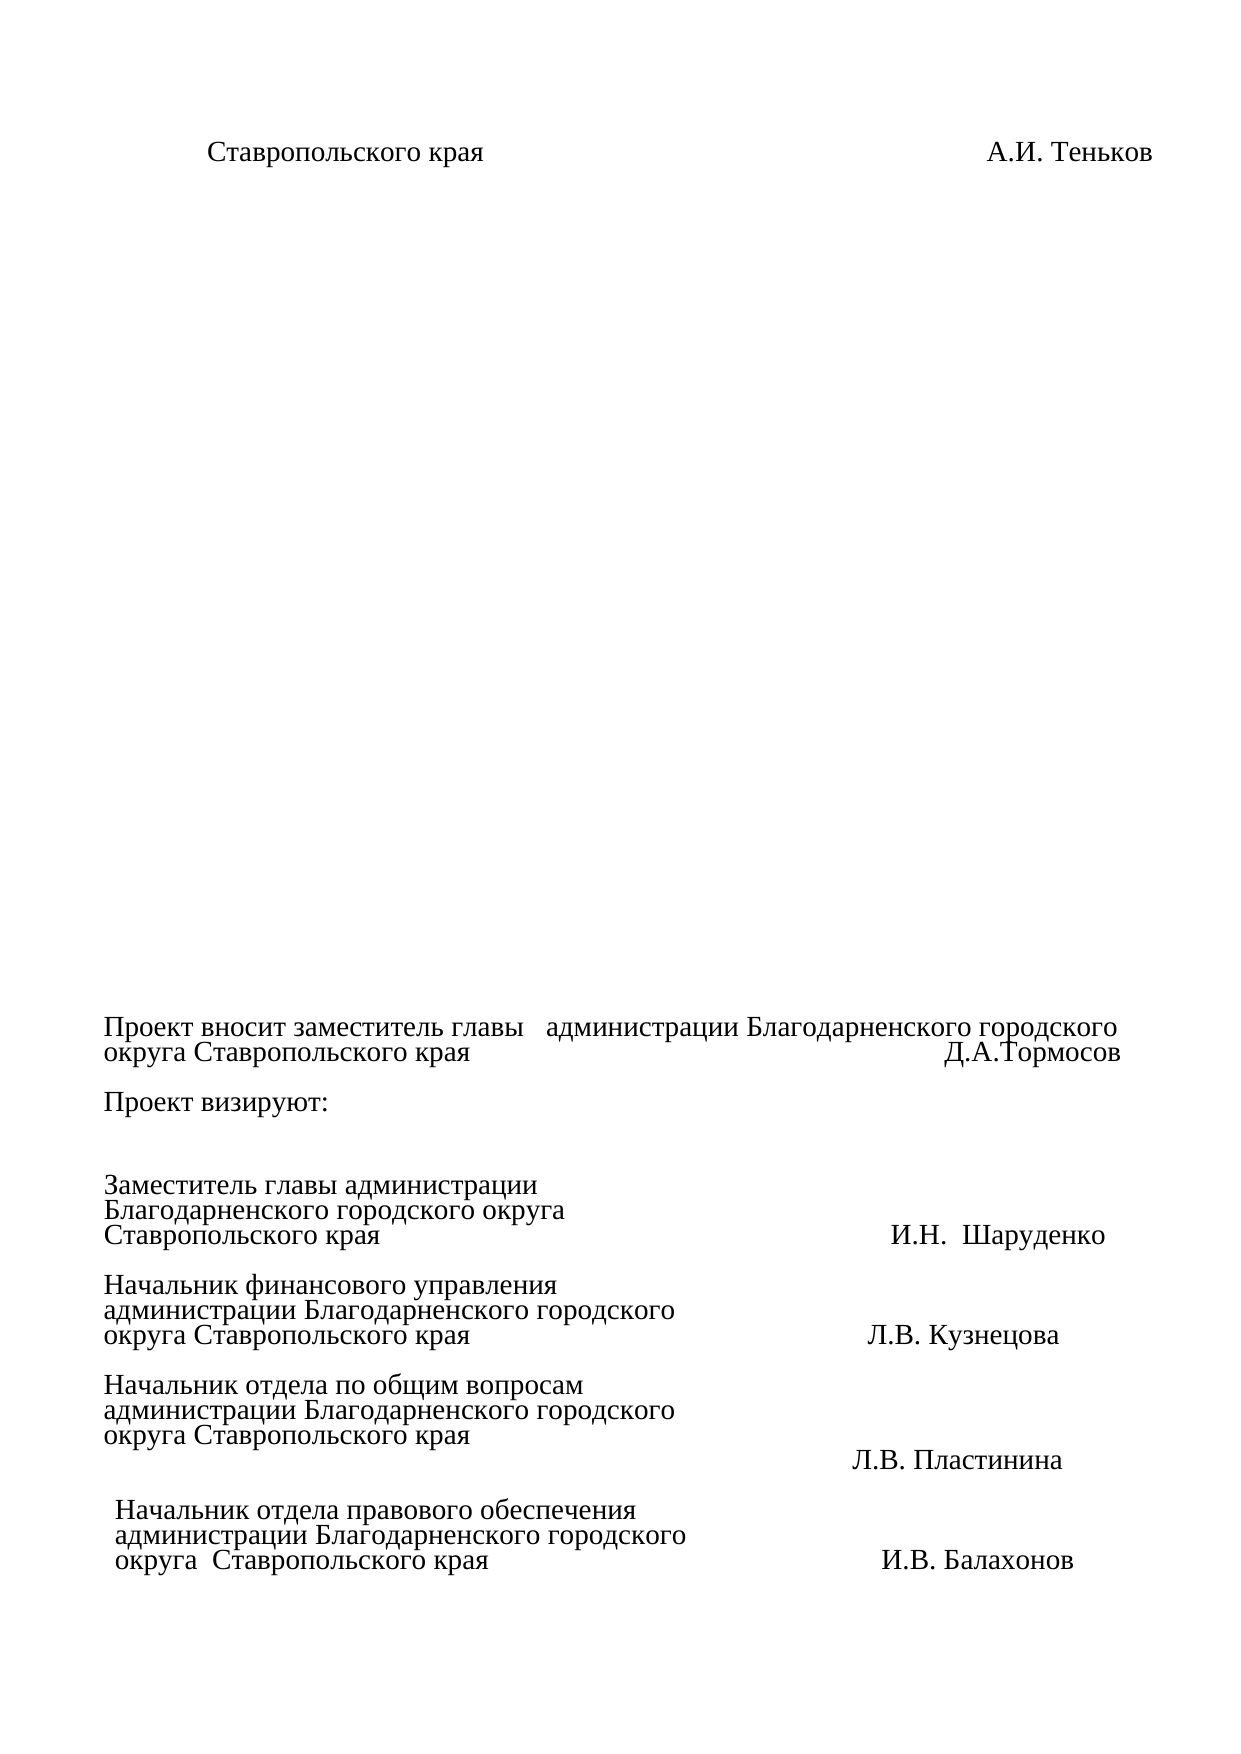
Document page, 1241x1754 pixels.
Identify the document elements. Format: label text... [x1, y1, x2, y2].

table_header Л.В. Пластинина [768, 1375, 1122, 1474]
subtitle Проект визируют: [103, 1091, 1181, 1116]
table_header Начальник отдела по общим вопросам администрации Благодарненского городского округа Ставропольского края [103, 1375, 768, 1474]
text Ставропольского края И.Н. Шаруденко [103, 1224, 1181, 1249]
text Благодарненского городского округа [103, 1199, 1181, 1224]
text Заместитель главы администрации [103, 1174, 1181, 1199]
table_header Начальник отдела правового обеспечения администрации Благодарненского городского округа Ставропольского края [103, 1500, 768, 1574]
text Ставропольского края А.И. Теньков [207, 141, 1181, 166]
subtitle Проект вносит заместитель главы администрации Благодарненского городского округа Ставропольского края Д.А.Тормосов [103, 1016, 1181, 1066]
table_header Л.В. Кузнецова [768, 1275, 1122, 1349]
table_header Начальник финансового управления администрации Благодарненского городского округа Ставропольского края [103, 1275, 768, 1349]
table_header И.В. Балахонов [768, 1500, 1137, 1574]
